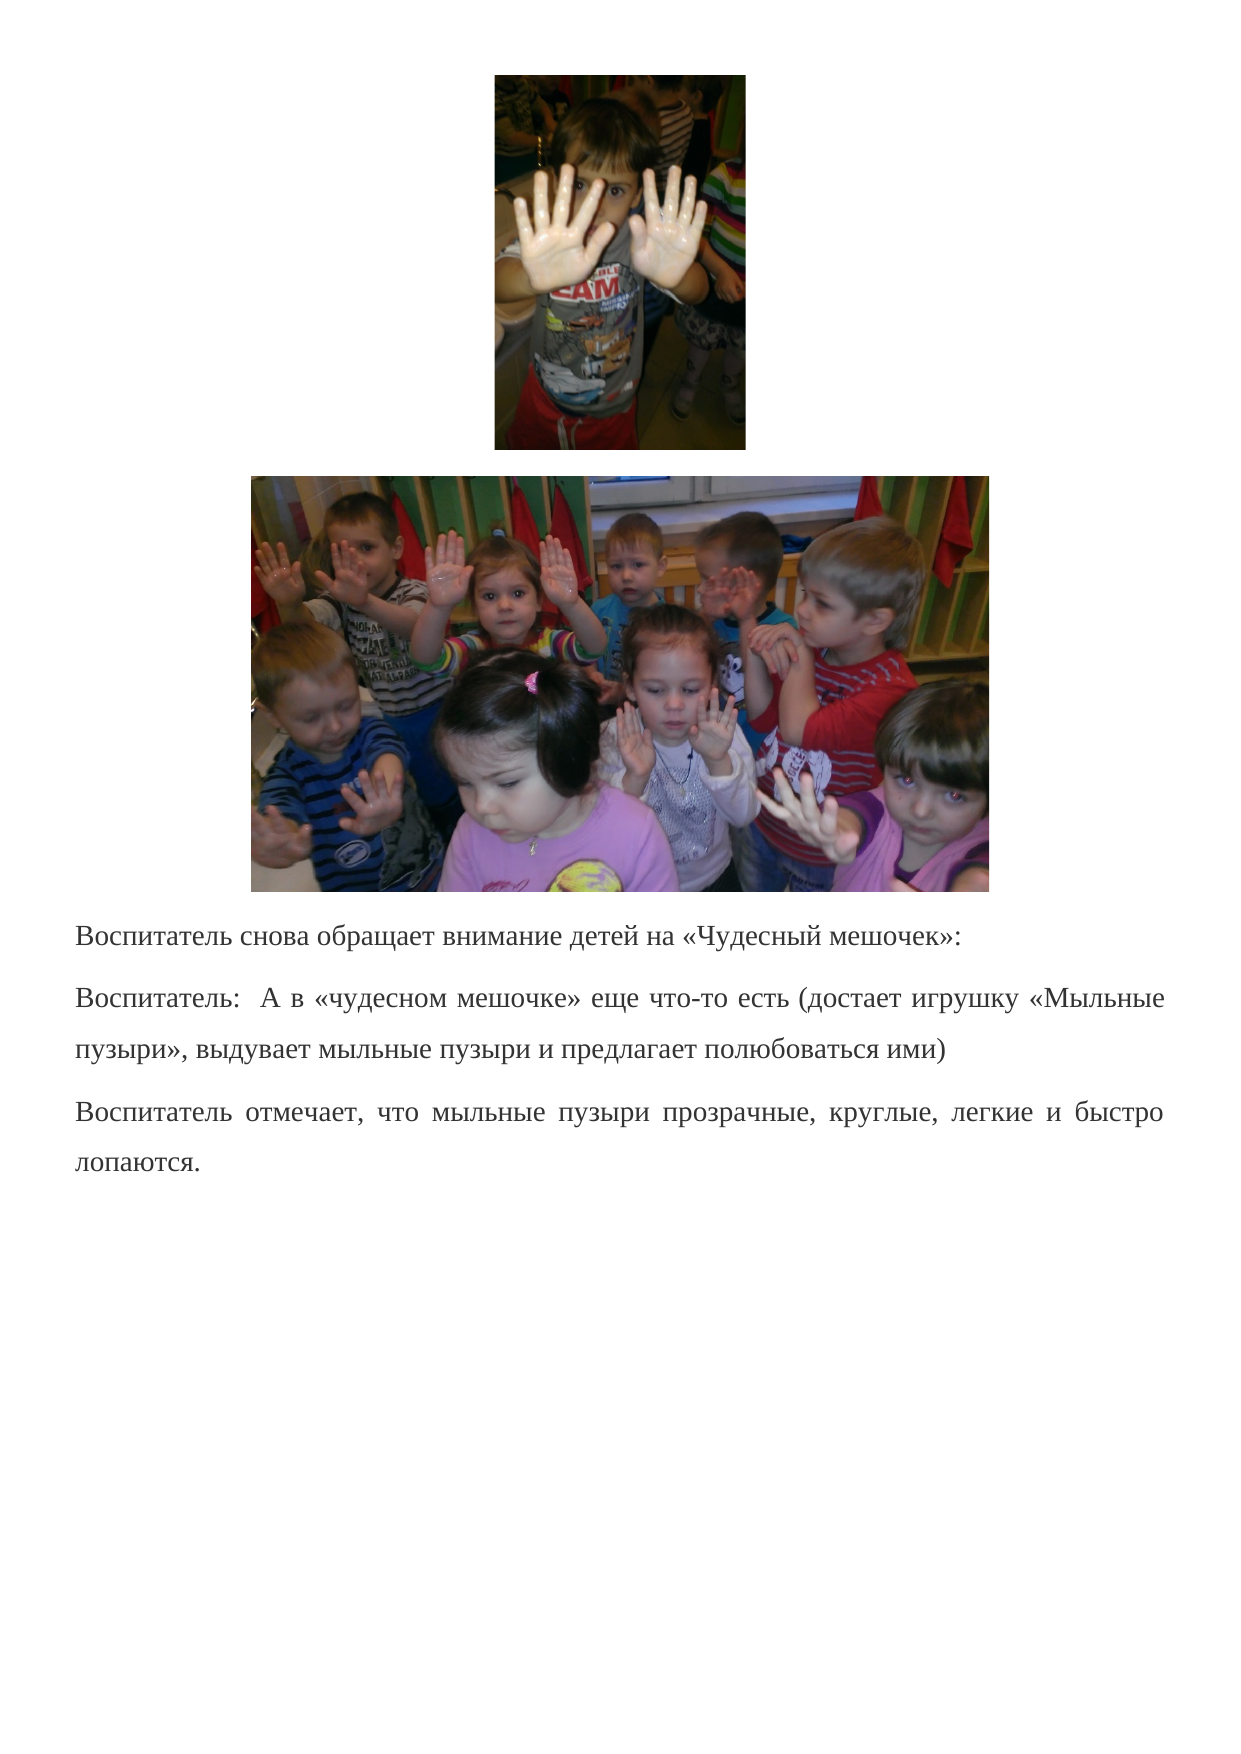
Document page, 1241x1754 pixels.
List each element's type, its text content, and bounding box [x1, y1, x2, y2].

picture [494, 75, 746, 450]
picture [251, 476, 990, 892]
text Воспитатель отмечает, что мыльные пузыри прозрачные, круглые, легкие и быстро лопаются. [75, 1094, 1165, 1178]
text Воспитатель снова обращает внимание детей на «Чудесный мешочек»: [75, 918, 1165, 951]
text Воспитатель: А в «чудесном мешочке» еще что-то есть (достает игрушку «Мыльные пузыри», выдувает мыльные пузыри и предлагает полюбоваться ими) [75, 981, 1165, 1064]
